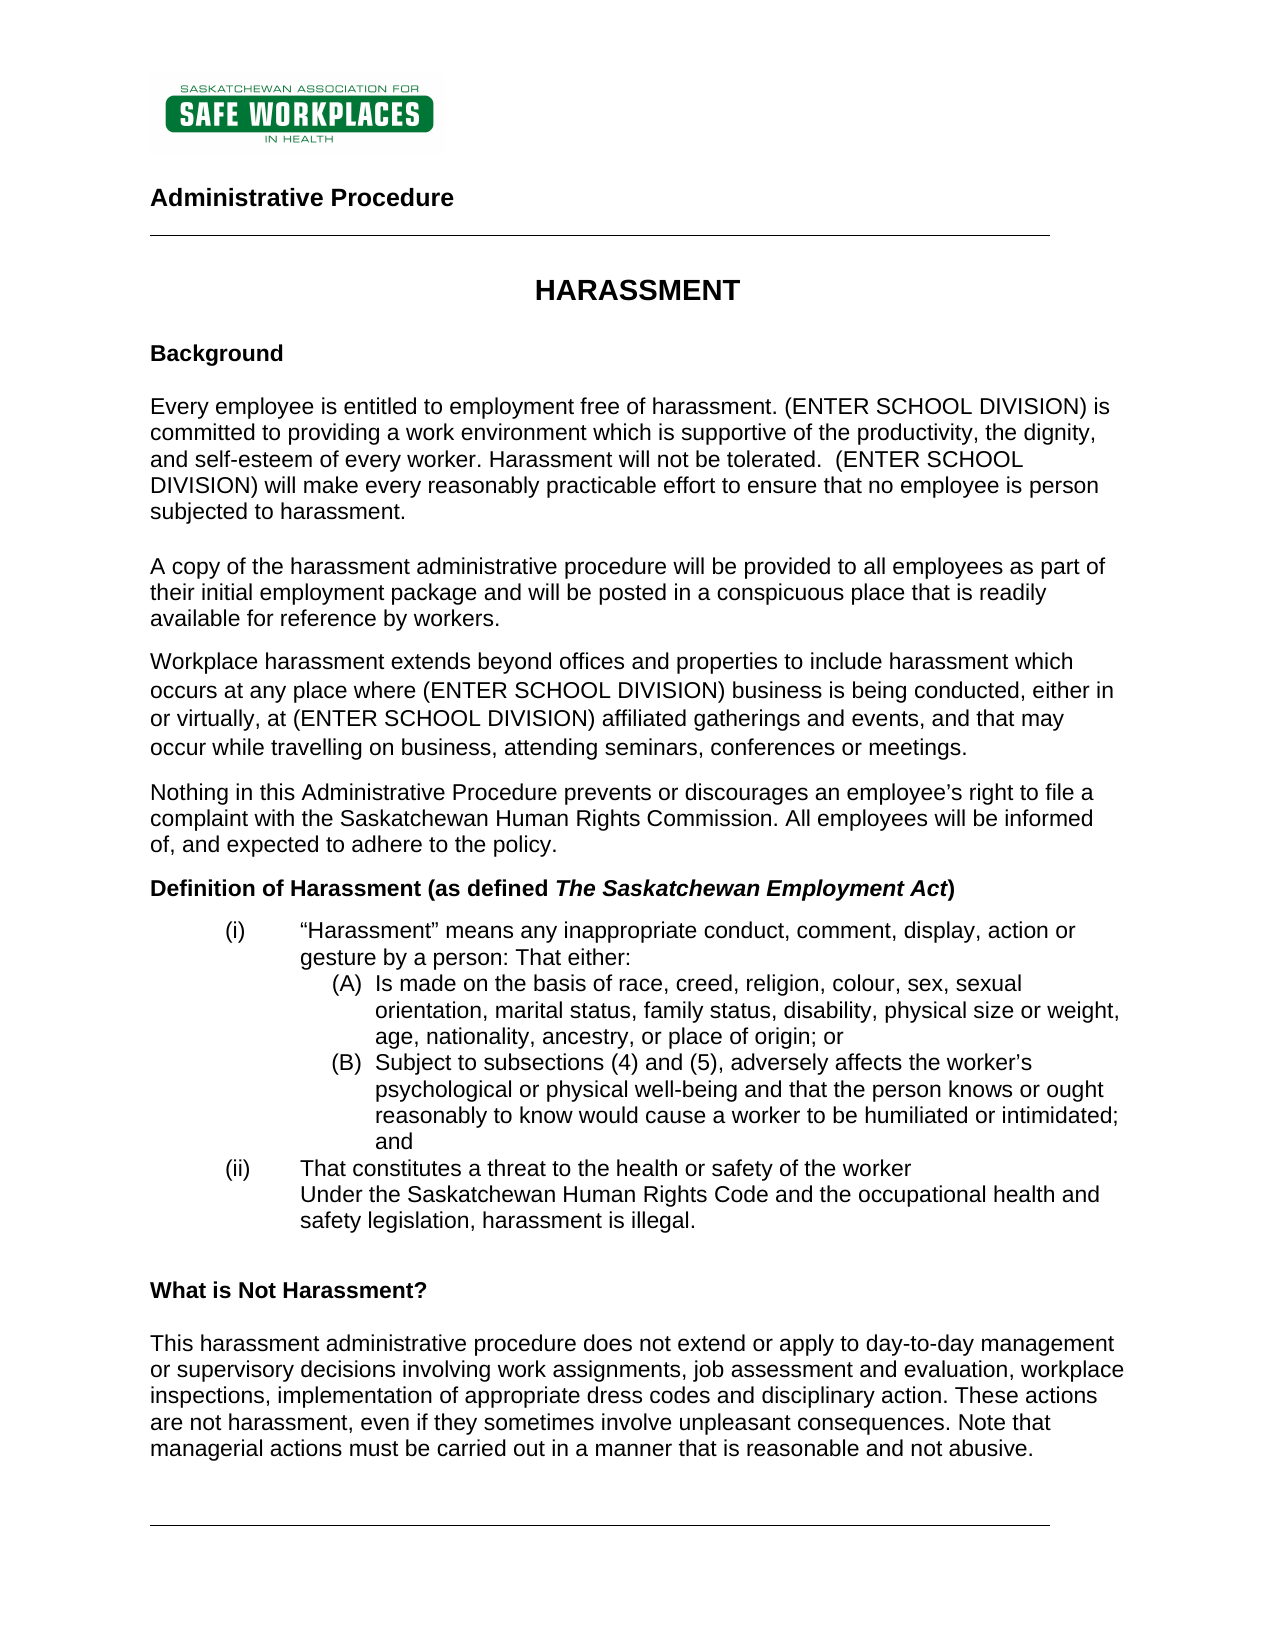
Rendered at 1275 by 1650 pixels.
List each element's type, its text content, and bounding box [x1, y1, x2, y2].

text Nothing in this Administrative Procedure prevents or discourages an employee’s right to file a complaint with the Saskatchewan Human Rights Commission. All employees will be informed of, and expected to adhere to the policy. [150, 779, 1125, 858]
text (ii) That constitutes a threat to the health or safety of the worker [150, 1155, 1125, 1181]
text Workplace harassment extends beyond offices and properties to include harassment which occurs at any place where (ENTER SCHOOL DIVISION) business is being conducted, either in or virtually, at (ENTER SCHOOL DIVISION) affiliated gatherings and events, and that may occur while travelling on business, attending seminars, conferences or meetings. [150, 648, 1125, 760]
text Definition of Harassment (as defined The Saskatchewan Employment Act) [150, 874, 1125, 901]
picture [150, 73, 447, 154]
text Under the Saskatchewan Human Rights Code and the occupational health and safety legislation, harassment is illegal. [300, 1181, 1125, 1234]
text A copy of the harassment administrative procedure will be provided to all employees as part of their initial employment package and will be posted in a conspicuous place that is readily available for reference by workers. [150, 553, 1125, 632]
text (i) “Harassment” means any inappropriate conduct, comment, display, action or gesture by a person: That either: [225, 917, 1125, 970]
text Every employee is entitled to employment free of harassment. (ENTER SCHOOL DIVISION) is committed to providing a work environment which is supportive of the productivity, the dignity, and self-esteem of every worker. Harassment will not be tolerated. (ENTER SCHOOL DIVISION) will make every reasonably practicable effort to ensure that no employee is person subjected to harassment. [150, 393, 1125, 553]
text (B) Subject to subsections (4) and (5), adversely affects the worker’s psychological or physical well-being and that the person knows or ought reasonably to know would cause a worker to be humiliated or intimidated; and [331, 1049, 1125, 1155]
text This harassment administrative procedure does not extend or apply to day-to-day management or supervisory decisions involving work assignments, job assessment and evaluation, workplace inspections, implementation of appropriate dress codes and disciplinary action. These actions are not harassment, even if they sometimes involve unpleasant consequences. Note that managerial actions must be carried out in a manner that is reasonable and not abusive. [150, 1329, 1125, 1461]
text What is Not Harassment? [150, 1277, 1125, 1303]
text Background [150, 340, 1125, 366]
text HARASSMENT [150, 273, 1125, 307]
text (A) Is made on the basis of race, creed, religion, colour, sex, sexual orientation, marital status, family status, disability, physical size or weight, age, nationality, ancestry, or place of origin; or [306, 970, 1125, 1049]
text Administrative Procedure [150, 183, 1125, 211]
